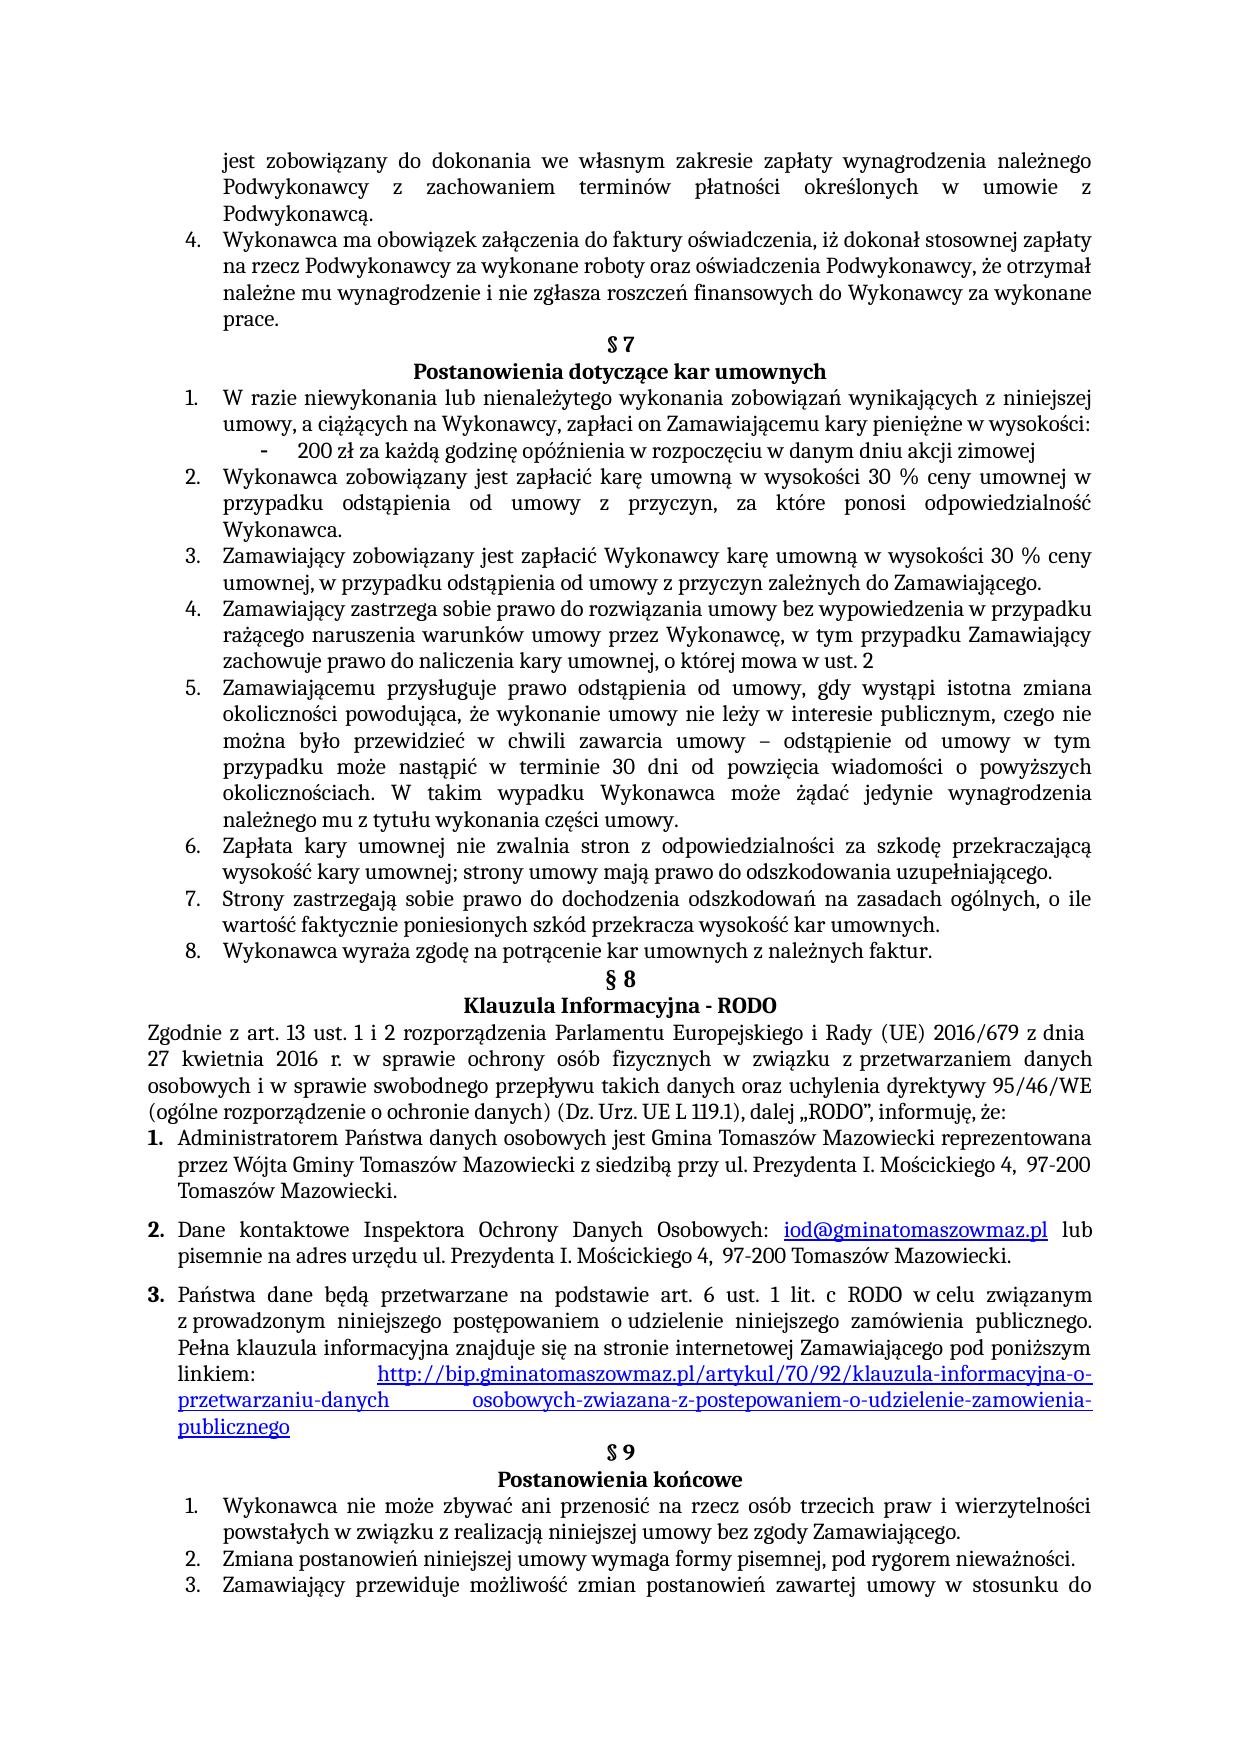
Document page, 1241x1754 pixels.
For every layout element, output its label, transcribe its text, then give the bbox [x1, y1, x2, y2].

list W razie niewykonania lub nienależytego wykonania zobowiązań wynikających z niniejszej umowy, a ciążących na Wykonawcy, zapłaci on Zamawiającemu kary pieniężne w wysokości: [185, 385, 1093, 437]
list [185, 1572, 1093, 1598]
list Zmiana postanowień niniejszej umowy wymaga formy pisemnej, pod rygorem nieważności. [185, 1545, 1093, 1572]
list Zapłata kary umownej nie zwalnia stron z odpowiedzialności za szkodę przekraczającą wysokość kary umownej; strony umowy mają prawo do odszkodowania uzupełniającego. [185, 833, 1093, 886]
list Wykonawca wyraża zgodę na potrącenie kar umownych z należnych faktur. [185, 938, 1093, 964]
text Zgodnie z art. 13 ust. 1 i 2 rozporządzenia Parlamentu Europejskiego i Rady (UE) 2016/679 z dnia 27 kwietnia 2016 r. w sprawie ochrony osób fizycznych w związku z przetwarzaniem danych osobowych i w sprawie swobodnego przepływu takich danych oraz uchylenia dyrektywy 95/46/WE (ogólne rozporządzenie o ochronie danych) (Dz. Urz. UE L 119.1), dalej „RODO”, informuję, że: [148, 1020, 1093, 1125]
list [185, 148, 1093, 227]
list 200 zł za każdą godzinę opóźnienia w rozpoczęciu w danym dniu akcji zimowej [260, 437, 1093, 464]
text § 7 [148, 332, 1093, 358]
list Wykonawca ma obowiązek załączenia do faktury oświadczenia, iż dokonał stosownej zapłaty na rzecz Podwykonawcy za wykonane roboty oraz oświadczenia Podwykonawcy, że otrzymał należne mu wynagrodzenie i nie zgłasza roszczeń finansowych do Wykonawcy za wykonane prace. [185, 227, 1093, 332]
list Państwa dane będą przetwarzane na podstawie art. 6 ust. 1 lit. c RODO w celu związanym z prowadzonym niniejszego postępowaniem o udzielenie niniejszego zamówienia publicznego. Pełna klauzula informacyjna znajduje się na stronie internetowej Zamawiającego pod poniższym linkiem: http://bip.gminatomaszowmaz.pl/artykul/70/92/klauzula-informacyjna-o-przetwarzaniu-danych osobowych-zwiazana-z-postepowaniem-o-udzielenie-zamowienia-publicznego [148, 1282, 1093, 1440]
text Postanowienia końcowe [148, 1466, 1093, 1493]
list Zamawiający zobowiązany jest zapłacić Wykonawcy karę umowną w wysokości 30 % ceny umownej, w przypadku odstąpienia od umowy z przyczyn zależnych do Zamawiającego. [185, 543, 1093, 596]
text § 8 [148, 964, 1093, 993]
text Postanowienia dotyczące kar umownych [148, 358, 1093, 385]
text Klauzula Informacyjna - RODO [148, 993, 1093, 1020]
list Wykonawca nie może zbywać ani przenosić na rzecz osób trzecich praw i wierzytelności powstałych w związku z realizacją niniejszej umowy bez zgody Zamawiającego. [185, 1493, 1093, 1545]
list Zamawiający zastrzega sobie prawo do rozwiązania umowy bez wypowiedzenia w przypadku rażącego naruszenia warunków umowy przez Wykonawcę, w tym przypadku Zamawiający zachowuje prawo do naliczenia kary umownej, o której mowa w ust. 2 [185, 596, 1093, 675]
list Wykonawca zobowiązany jest zapłacić karę umowną w wysokości 30 % ceny umownej w przypadku odstąpienia od umowy z przyczyn, za które ponosi odpowiedzialność Wykonawca. [185, 464, 1093, 543]
list Dane kontaktowe Inspektora Ochrony Danych Osobowych: iod@gminatomaszowmaz.pl lub pisemnie na adres urzędu ul. Prezydenta I. Mościckiego 4, 97-200 Tomaszów Mazowiecki. [148, 1217, 1093, 1269]
list Strony zastrzegają sobie prawo do dochodzenia odszkodowań na zasadach ogólnych, o ile wartość faktycznie poniesionych szkód przekracza wysokość kar umownych. [185, 886, 1093, 938]
list Administratorem Państwa danych osobowych jest Gmina Tomaszów Mazowiecki reprezentowana przez Wójta Gminy Tomaszów Mazowiecki z siedzibą przy ul. Prezydenta I. Mościckiego 4, 97-200 Tomaszów Mazowiecki. [148, 1125, 1093, 1204]
list Zamawiającemu przysługuje prawo odstąpienia od umowy, gdy wystąpi istotna zmiana okoliczności powodująca, że wykonanie umowy nie leży w interesie publicznym, czego nie można było przewidzieć w chwili zawarcia umowy – odstąpienie od umowy w tym przypadku może nastąpić w terminie 30 dni od powzięcia wiadomości o powyższych okolicznościach. W takim wypadku Wykonawca może żądać jedynie wynagrodzenia należnego mu z tytułu wykonania części umowy. [185, 675, 1093, 833]
text § 9 [148, 1440, 1093, 1466]
